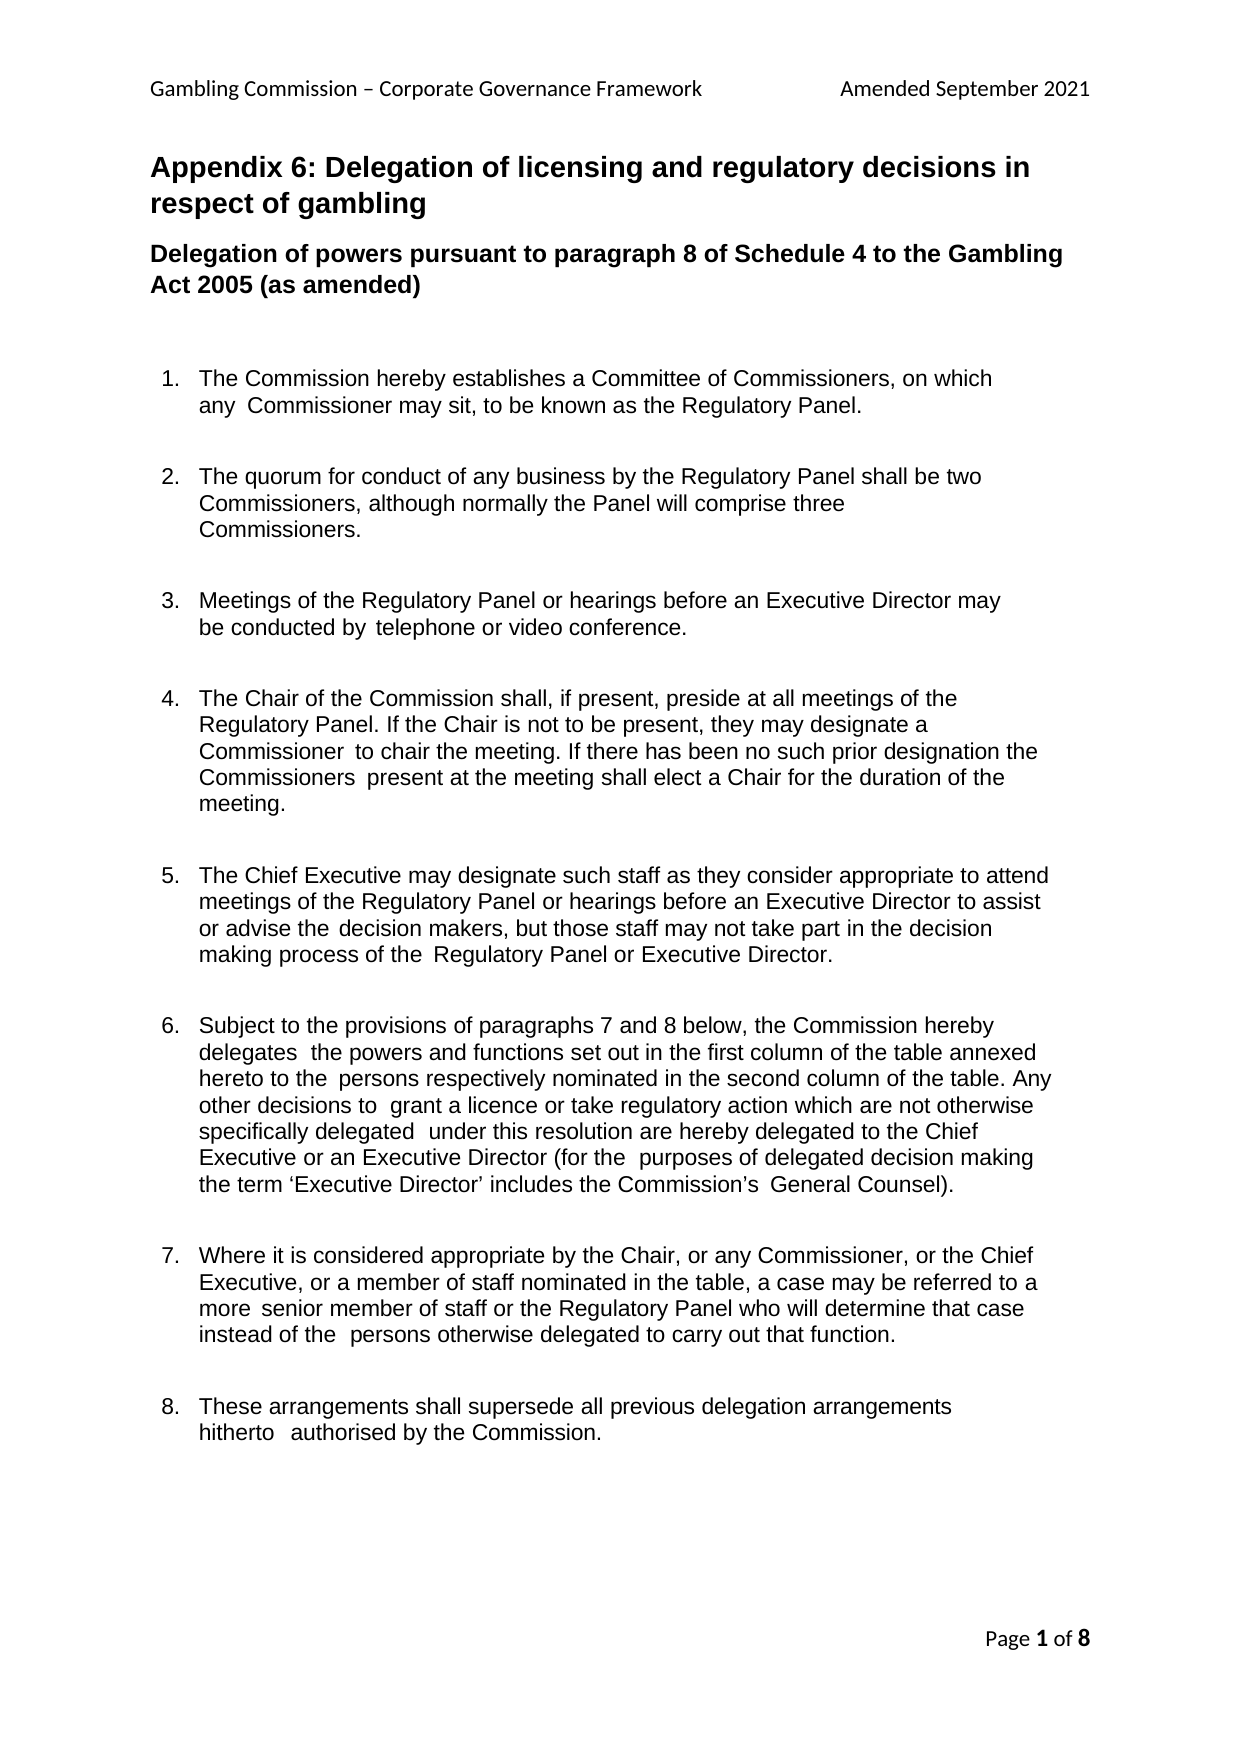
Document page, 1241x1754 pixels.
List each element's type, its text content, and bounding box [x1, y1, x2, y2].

list The Chief Executive may designate such staff as they consider appropriate to attend meetings of the Regulatory Panel or hearings before an Executive Director to assist or advise the decision makers, but those staff may not take part in the decision making process of the Regulatory Panel or Executive Director. [161, 862, 1050, 967]
list Subject to the provisions of paragraphs 7 and 8 below, the Commission hereby delegates the powers and functions set out in the first column of the table annexed hereto to the persons respectively nominated in the second column of the table. Any other decisions to grant a licence or take regulatory action which are not otherwise specifically delegated under this resolution are hereby delegated to the Chief Executive or an Executive Director (for the purposes of delegated decision making the term ‘Executive Director’ includes the Commission’s General Counsel). [161, 1012, 1067, 1197]
list The Chair of the Commission shall, if present, preside at all meetings of the Regulatory Panel. If the Chair is not to be present, they may designate a Commissioner to chair the meeting. If there has been no such prior designation the Commissioners present at the meeting shall elect a Chair for the duration of the meeting. [161, 685, 1072, 817]
list The Commission hereby establishes a Committee of Commissioners, on which any Commissioner may sit, to be known as the Regulatory Panel. [161, 365, 1004, 418]
text Appendix 6: Delegation of licensing and regulatory decisions in respect of gambling [150, 150, 1090, 220]
text Delegation of powers pursuant to paragraph 8 of Schedule 4 to the Gambling Act 2005 (as amended) [150, 239, 1090, 299]
list Meetings of the Regulatory Panel or hearings before an Executive Director may be conducted by telephone or video conference. [161, 587, 1023, 640]
list These arrangements shall supersede all previous delegation arrangements hitherto authorised by the Commission. [161, 1393, 1004, 1445]
list Where it is considered appropriate by the Chair, or any Commissioner, or the Chief Executive, or a member of staff nominated in the table, a case may be referred to a more senior member of staff or the Regulatory Panel who will determine that case instead of the persons otherwise delegated to carry out that function. [161, 1242, 1075, 1347]
list The quorum for conduct of any business by the Regulatory Panel shall be two Commissioners, although normally the Panel will comprise three Commissioners. [161, 463, 983, 542]
